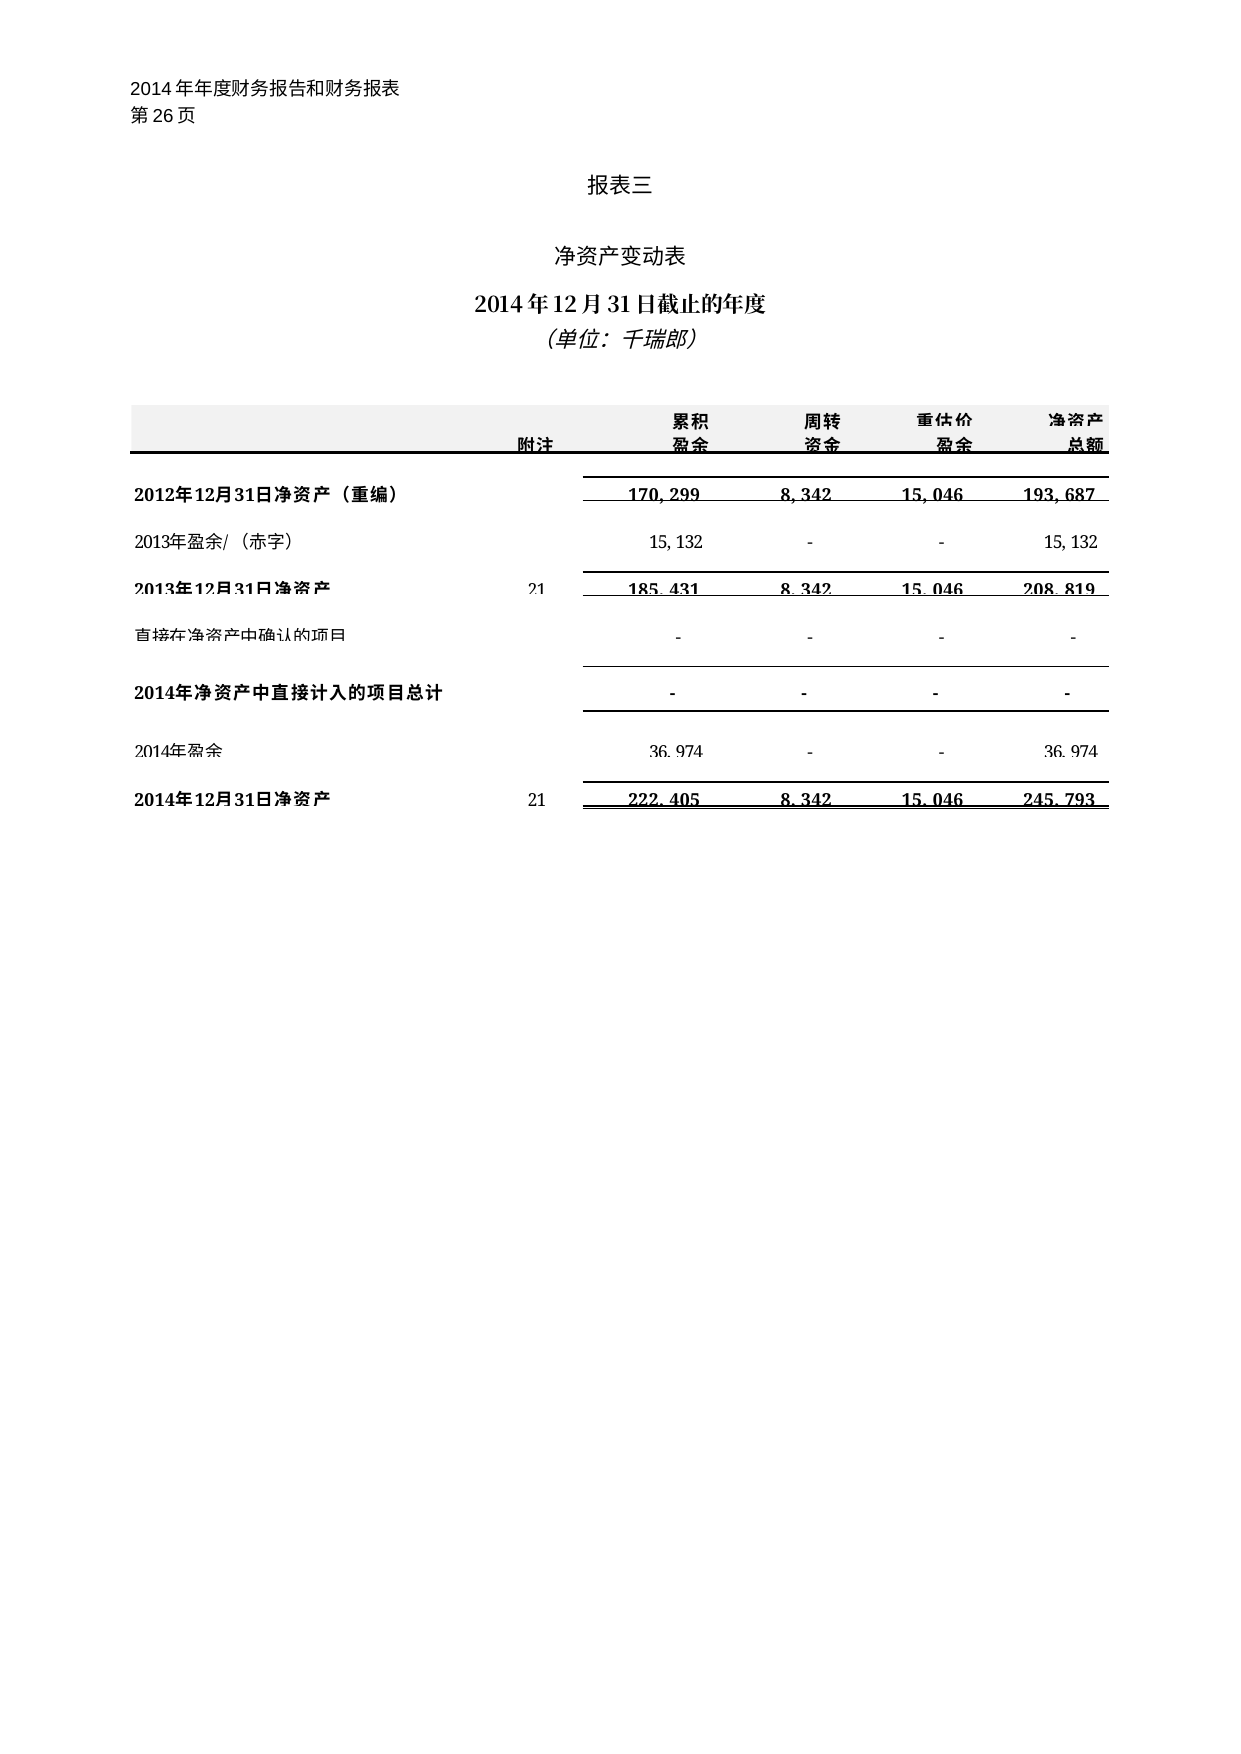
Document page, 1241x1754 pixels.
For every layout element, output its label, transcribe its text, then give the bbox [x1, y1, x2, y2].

text 2014年12月31日截止的年度 [130, 283, 1110, 318]
text （单位：千瑞郎） [130, 318, 1110, 354]
list 报表三 净资产变动表 [130, 164, 1110, 270]
